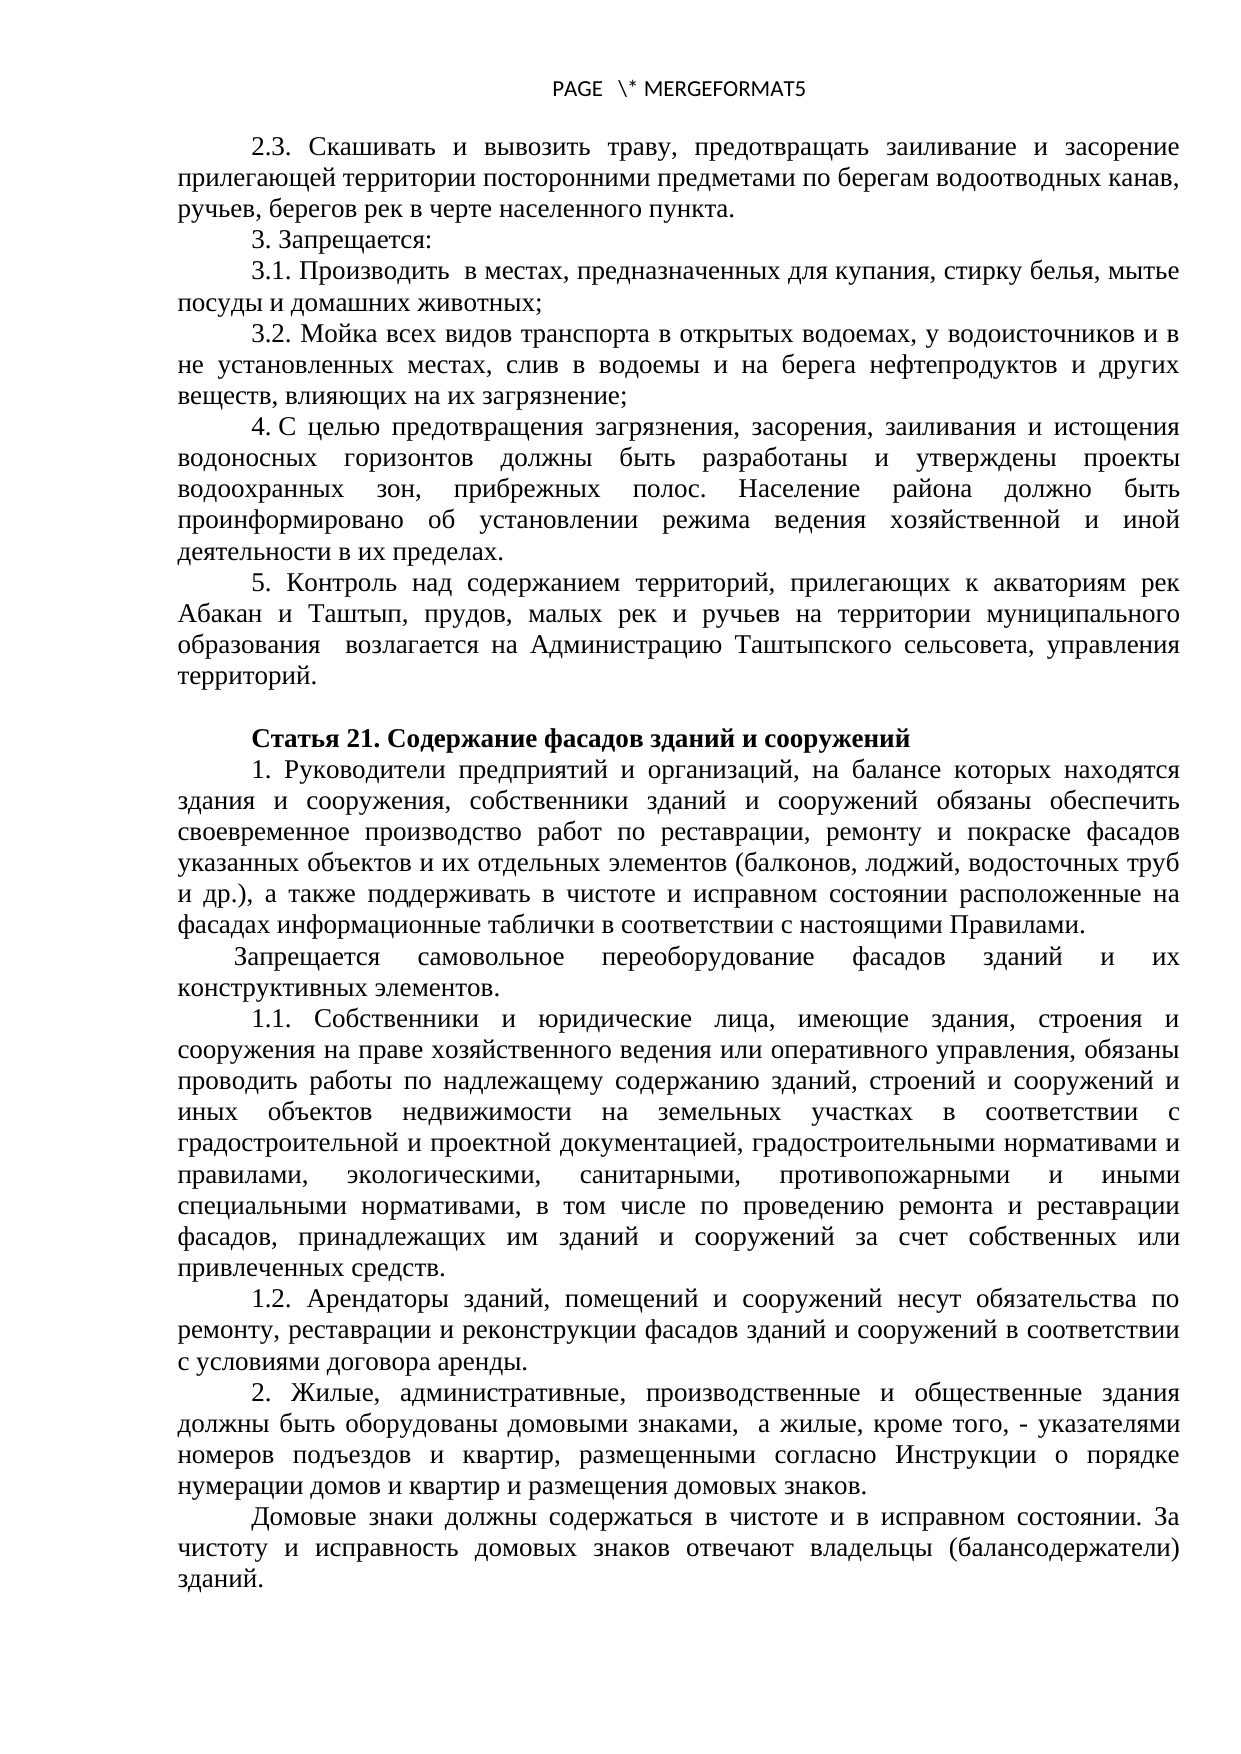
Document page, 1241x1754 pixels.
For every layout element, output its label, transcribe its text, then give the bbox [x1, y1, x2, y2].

text 3. Запрещается: [177, 223, 1181, 254]
text 1.2. Арендаторы зданий, помещений и сооружений несут обязательства по ремонту, реставрации и реконструкции фасадов зданий и сооружений в соответствии с условиями договора аренды. [177, 1282, 1181, 1376]
text Запрещается самовольное переоборудование фасадов зданий и их конструктивных элементов. [177, 940, 1181, 1002]
text 4. С целью предотвращения загрязнения, засорения, заиливания и истощения водоносных горизонтов должны быть разработаны и утверждены проекты водоохранных зон, прибрежных полос. Население района должно быть проинформировано об установлении режима ведения хозяйственной и иной деятельности в их пределах. [177, 410, 1181, 566]
text Домовые знаки должны содержаться в чистоте и в исправном состоянии. За чистоту и исправность домовых знаков отвечают владельцы (балансодержатели) зданий. [177, 1500, 1181, 1594]
text 1.1. Собственники и юридические лица, имеющие здания, строения и сооружения на праве хозяйственного ведения или оперативного управления, обязаны проводить работы по надлежащему содержанию зданий, строений и сооружений и иных объектов недвижимости на земельных участках в соответствии с градостроительной и проектной документацией, градостроительными нормативами и правилами, экологическими, санитарными, противопожарными и иными специальными нормативами, в том числе по проведению ремонта и реставрации фасадов, принадлежащих им зданий и сооружений за счет собственных или привлеченных средств. [177, 1002, 1181, 1282]
text 2. Жилые, административные, производственные и общественные здания должны быть оборудованы домовыми знаками, а жилые, кроме того, - указателями номеров подъездов и квартир, размещенными согласно Инструкции о порядке нумерации домов и квартир и размещения домовых знаков. [177, 1376, 1181, 1500]
text 3.2. Мойка всех видов транспорта в открытых водоемах, у водоисточников и в не установленных местах, слив в водоемы и на берега нефтепродуктов и других веществ, влияющих на их загрязнение; [177, 317, 1181, 410]
text 2.3. Скашивать и вывозить траву, предотвращать заиливание и засорение прилегающей территории посторонними предметами по берегам водоотводных канав, ручьев, берегов рек в черте населенного пункта. [177, 130, 1181, 223]
text Статья 21. Содержание фасадов зданий и сооружений [177, 722, 1181, 753]
text 5. Контроль над содержанием территорий, прилегающих к акваториям рек Абакан и Таштып, прудов, малых рек и ручьев на территории муниципального образования возлагается на Администрацию Таштыпского сельсовета, управления территорий. [177, 566, 1181, 691]
text 3.1. Производить в местах, предназначенных для купания, стирку белья, мытье посуды и домашних животных; [177, 254, 1181, 317]
text 1. Руководители предприятий и организаций, на балансе которых находятся здания и сооружения, собственники зданий и сооружений обязаны обеспечить своевременное производство работ по реставрации, ремонту и покраске фасадов указанных объектов и их отдельных элементов (балконов, лоджий, водосточных труб и др.), а также поддерживать в чистоте и исправном состоянии расположенные на фасадах информационные таблички в соответствии с настоящими Правилами. [177, 753, 1181, 940]
